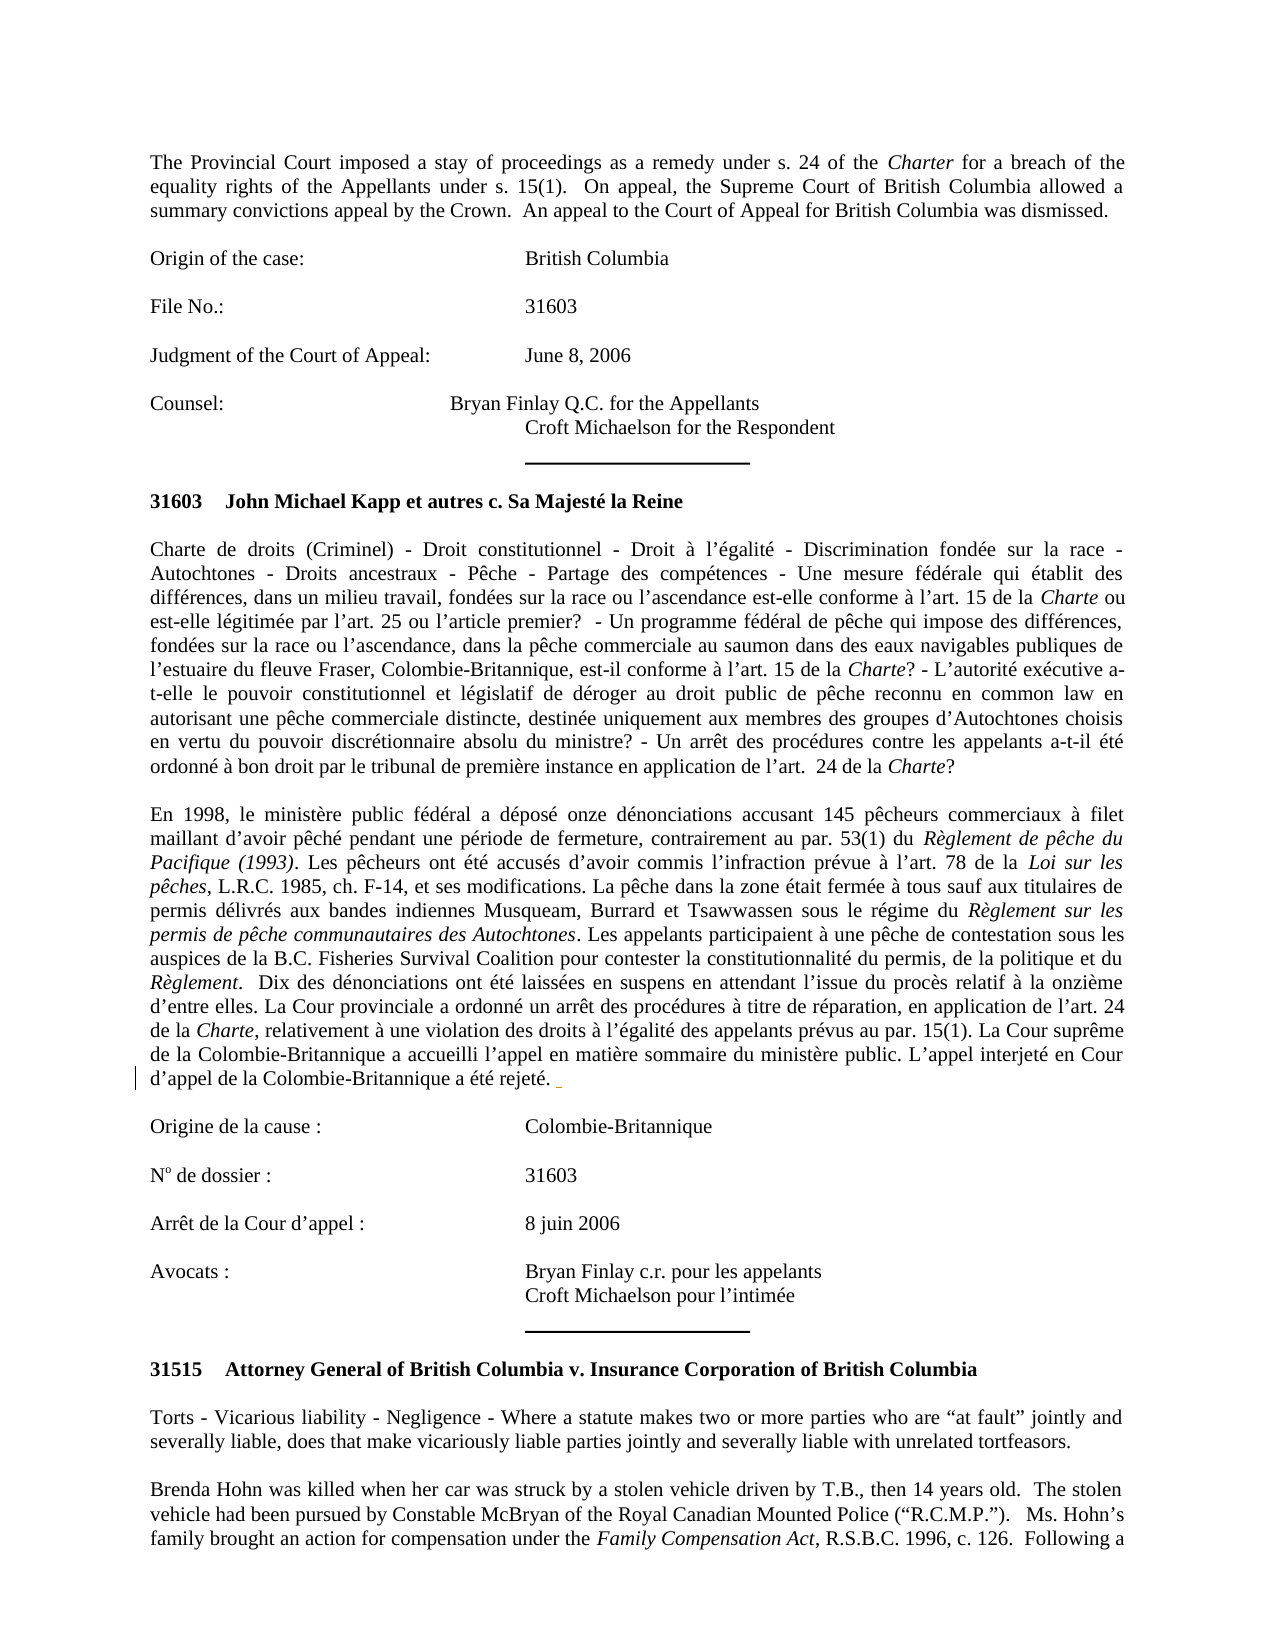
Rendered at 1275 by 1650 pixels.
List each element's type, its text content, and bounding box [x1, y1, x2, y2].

text Croft Michaelson for the Respondent [150, 415, 1125, 439]
text No de dossier : 31603 [150, 1163, 1125, 1187]
text En 1998, le ministère public fédéral a déposé onze dénonciations accusant 145 pêcheurs commerciaux à filet maillant d’avoir pêché pendant une période de fermeture, contrairement au par. 53(1) du Règlement de pêche du Pacifique (1993). Les pêcheurs ont été accusés d’avoir commis l’infraction prévue à l’art. 78 de la Loi sur les pêches, L.R.C. 1985, ch. F-14, et ses modifications. La pêche dans la zone était fermée à tous sauf aux titulaires de permis délivrés aux bandes indiennes Musqueam, Burrard et Tsawwassen sous le régime du Règlement sur les permis de pêche communautaires des Autochtones. Les appelants participaient à une pêche de contestation sous les auspices de la B.C. Fisheries Survival Coalition pour contester la constitutionnalité du permis, de la politique et du Règlement. Dix des dénonciations ont été laissées en suspens en attendant l’issue du procès relatif à la onzième d’entre elles. La Cour provinciale a ordonné un arrêt des procédures à titre de réparation, en application de l’art. 24 de la Charte, relativement à une violation des droits à l’égalité des appelants prévus au par. 15(1). La Cour suprême de la Colombie-Britannique a accueilli l’appel en matière sommaire du ministère public. L’appel interjeté en Cour d’appel de la Colombie-Britannique a été rejeté. [150, 802, 1125, 1090]
text Judgment of the Court of Appeal: June 8, 2006 [150, 342, 1125, 367]
text 31603 John Michael Kapp et autres c. Sa Majesté la Reine [150, 489, 1125, 513]
text Arrêt de la Cour d’appel : 8 juin 2006 [150, 1211, 1125, 1235]
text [150, 1477, 1125, 1549]
text Counsel: Bryan Finlay Q.C. for the Appellants [150, 391, 1125, 415]
text File No.: 31603 [150, 294, 1125, 318]
text Origine de la cause : Colombie-Britannique [150, 1114, 1125, 1138]
text 31515 Attorney General of British Columbia v. Insurance Corporation of British Columbia [150, 1357, 1125, 1381]
text Croft Michaelson pour l’intimée [150, 1283, 1125, 1307]
text Torts - Vicarious liability - Negligence - Where a statute makes two or more parties who are “at fault” jointly and severally liable, does that make vicariously liable parties jointly and severally liable with unrelated tortfeasors. [150, 1405, 1125, 1453]
text Avocats : Bryan Finlay c.r. pour les appelants [150, 1259, 1125, 1283]
text The Provincial Court imposed a stay of proceedings as a remedy under s. 24 of the Charter for a breach of the equality rights of the Appellants under s. 15(1). On appeal, the Supreme Court of British Columbia allowed a summary convictions appeal by the Crown. An appeal to the Court of Appeal for British Columbia was dismissed. [150, 150, 1125, 222]
text Charte de droits (Criminel) - Droit constitutionnel - Droit à l’égalité - Discrimination fondée sur la race - Autochtones - Droits ancestraux - Pêche - Partage des compétences - Une mesure fédérale qui établit des différences, dans un milieu travail, fondées sur la race ou l’ascendance est-elle conforme à l’art. 15 de la Charte ou est-elle légitimée par l’art. 25 ou l’article premier? - Un programme fédéral de pêche qui impose des différences, fondées sur la race ou l’ascendance, dans la pêche commerciale au saumon dans des eaux navigables publiques de l’estuaire du fleuve Fraser, Colombie-Britannique, est-il conforme à l’art. 15 de la Charte? - L’autorité exécutive a-t-elle le pouvoir constitutionnel et législatif de déroger au droit public de pêche reconnu en common law en autorisant une pêche commerciale distincte, destinée uniquement aux membres des groupes d’Autochtones choisis en vertu du pouvoir discrétionnaire absolu du ministre? - Un arrêt des procédures contre les appelants a-t-il été ordonné à bon droit par le tribunal de première instance en application de l’art. 24 de la Charte? [150, 537, 1125, 778]
text Origin of the case: British Columbia [150, 246, 1125, 270]
